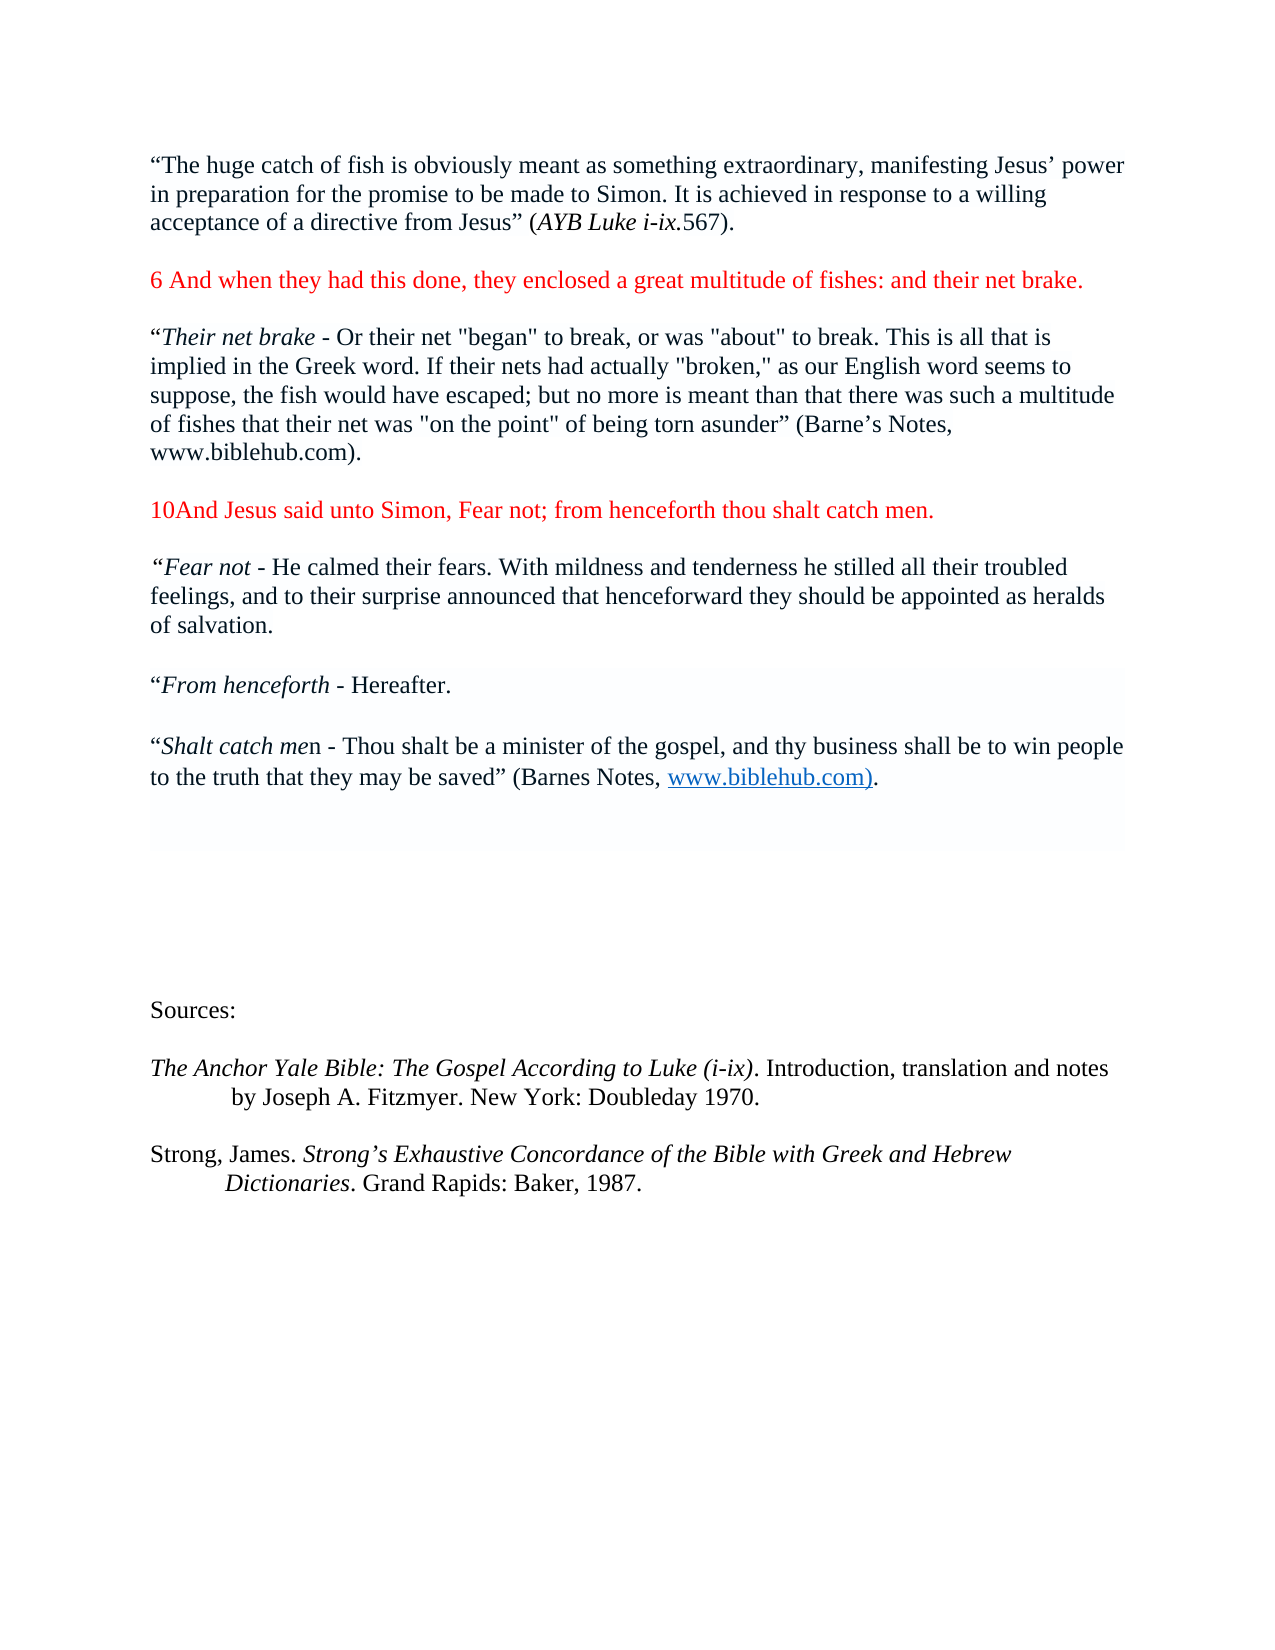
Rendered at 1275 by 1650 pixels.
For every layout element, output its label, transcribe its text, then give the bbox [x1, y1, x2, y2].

text Sources: [150, 995, 1125, 1024]
text “The huge catch of fish is obviously meant as something extraordinary, manifesting Jesus’ power in preparation for the promise to be made to Simon. It is achieved in response to a willing acceptance of a directive from Jesus” (AYB Luke i-ix.567). [150, 179, 1125, 236]
text “Fear not - He calmed their fears. With mildness and tenderness he stilled all their troubled feelings, and to their surprise announced that henceforward they should be appointed as heralds of salvation. [150, 552, 1125, 639]
text 6 And when they had this done, they enclosed a great multitude of fishes: and their net brake. [150, 265, 1125, 294]
text “Their net brake - Or their net "began" to break, or was "about" to break. This is all that is implied in the Greek word. If their nets had actually "broken," as our English word seems to suppose, the fish would have escaped; but no more is meant than that there was such a multitude of fishes that their net was "on the point" of being torn asunder” (Barne’s Notes, www.biblehub.com). [150, 322, 1125, 466]
text by Joseph A. Fitzmyer. New York: Doubleday 1970. [150, 1082, 1125, 1110]
text The Anchor Yale Bible: The Gospel According to Luke (i-ix). Introduction, translation and notes [150, 1053, 1125, 1082]
text Dictionaries. Grand Rapids: Baker, 1987. [150, 1168, 1125, 1197]
text Strong, James. Strong’s Exhaustive Concordance of the Bible with Greek and Hebrew [150, 1139, 1125, 1168]
text “Shalt catch men - Thou shalt be a minister of the gospel, and thy business shall be to win people to the truth that they may be saved” (Barnes Notes, www.biblehub.com). [150, 728, 1125, 791]
text “From henceforth - Hereafter. [150, 668, 1125, 699]
text 10And Jesus said unto Simon, Fear not; from henceforth thou shalt catch men. [150, 495, 1125, 524]
